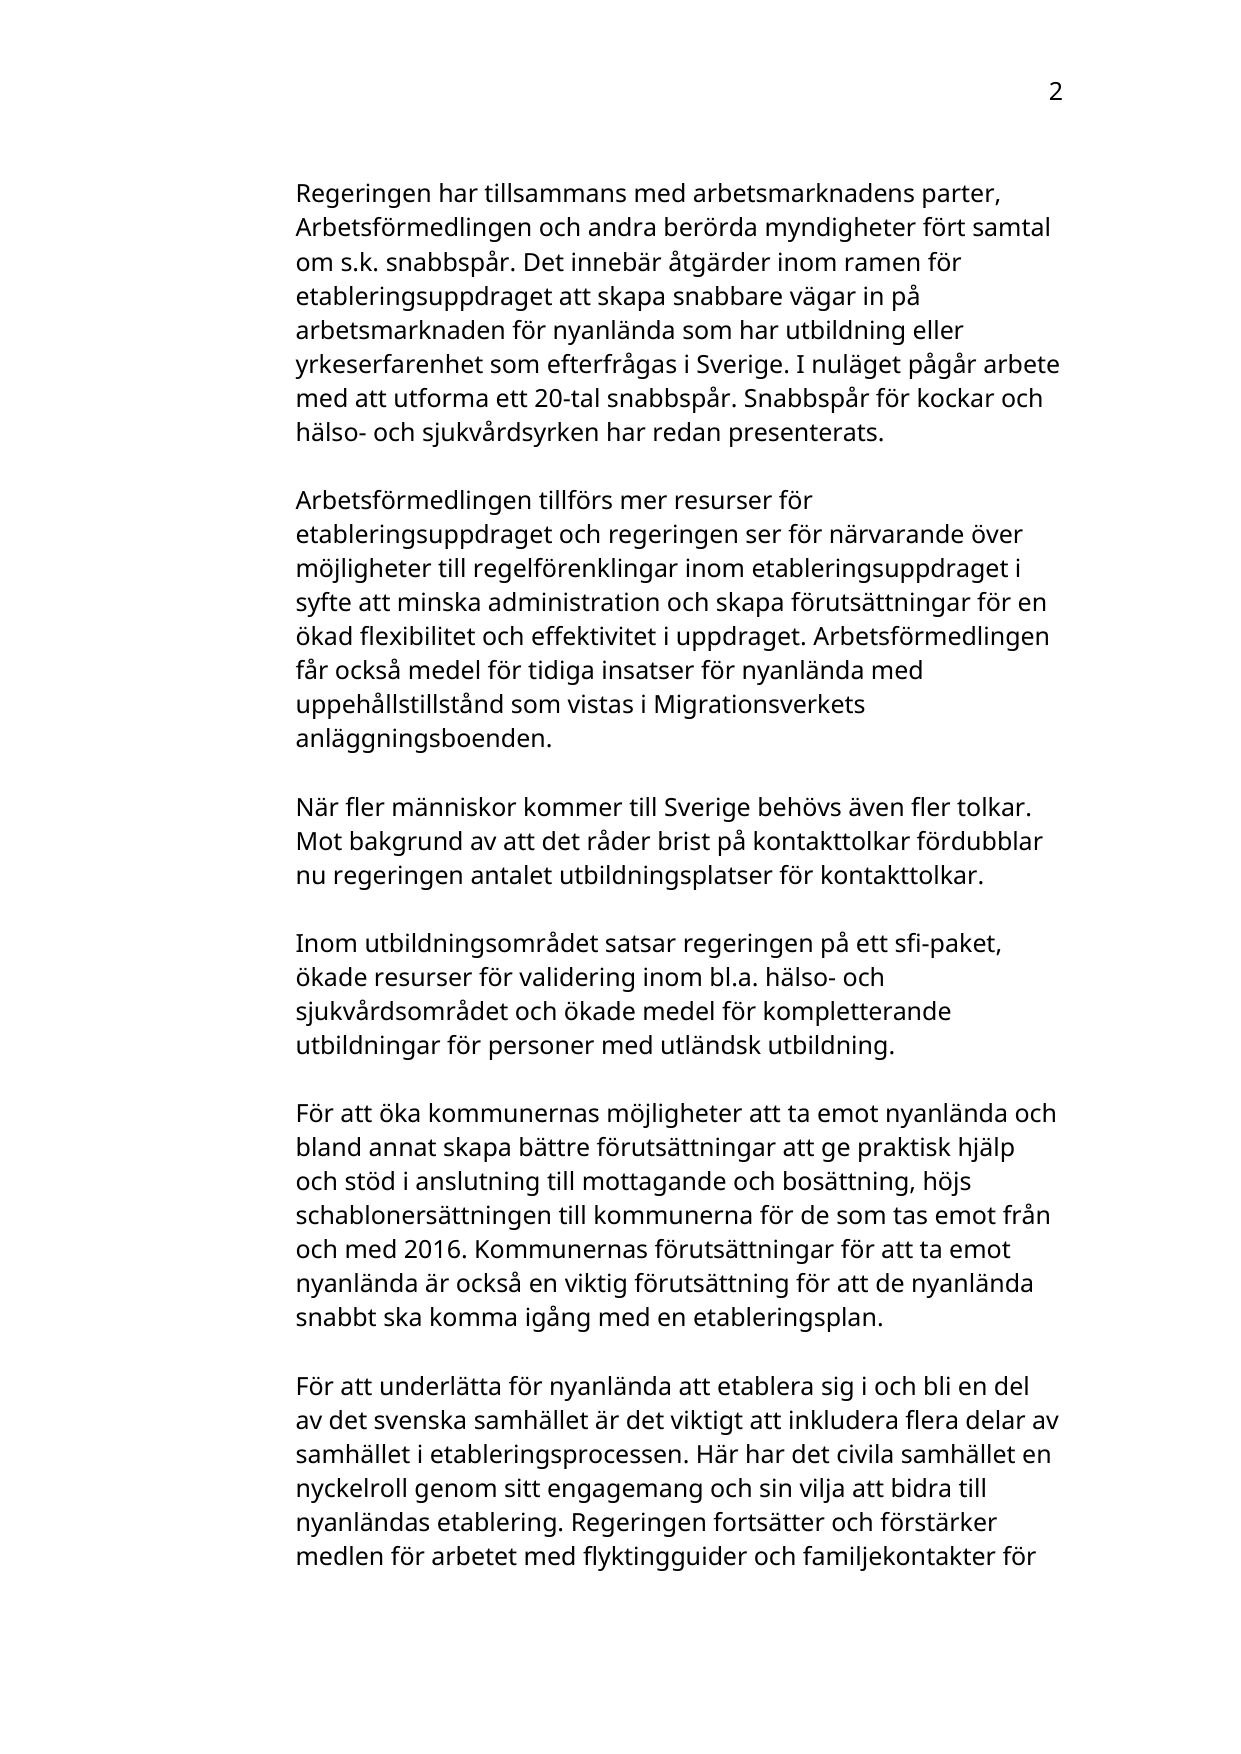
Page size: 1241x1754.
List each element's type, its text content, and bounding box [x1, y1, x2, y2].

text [295, 1368, 1063, 1573]
text För att öka kommunernas möjligheter att ta emot nyanlända och bland annat skapa bättre förutsättningar att ge praktisk hjälp och stöd i anslutning till mottagande och bosättning, höjs schablonersättningen till kommunerna för de som tas emot från och med 2016. Kommunernas förutsättningar för att ta emot nyanlända är också en viktig förutsättning för att de nyanlända snabbt ska komma igång med en etableringsplan. [295, 1096, 1063, 1334]
text Arbetsförmedlingen tillförs mer resurser för etableringsuppdraget och regeringen ser för närvarande över möjligheter till regelförenklingar inom etableringsuppdraget i syfte att minska administration och skapa förutsättningar för en ökad flexibilitet och effektivitet i uppdraget. Arbetsförmedlingen får också medel för tidiga insatser för nyanlända med uppehållstillstånd som vistas i Migrationsverkets anläggningsboenden. [295, 483, 1063, 755]
text Inom utbildningsområdet satsar regeringen på ett sfi-paket, ökade resurser för validering inom bl.a. hälso- och sjukvårdsområdet och ökade medel för kompletterande utbildningar för personer med utländsk utbildning. [295, 925, 1063, 1062]
text När fler människor kommer till Sverige behövs även fler tolkar. Mot bakgrund av att det råder brist på kontakttolkar fördubblar nu regeringen antalet utbildningsplatser för kontakttolkar. [295, 789, 1063, 891]
text Regeringen har tillsammans med arbetsmarknadens parter, Arbetsförmedlingen och andra berörda myndigheter fört samtal om s.k. snabbspår. Det innebär åtgärder inom ramen för etableringsuppdraget att skapa snabbare vägar in på arbetsmarknaden för nyanlända som har utbildning eller yrkeserfarenhet som efterfrågas i Sverige. I nuläget pågår arbete med att utforma ett 20-tal snabbspår. Snabbspår för kockar och hälso- och sjukvårdsyrken har redan presenterats. [295, 176, 1063, 448]
